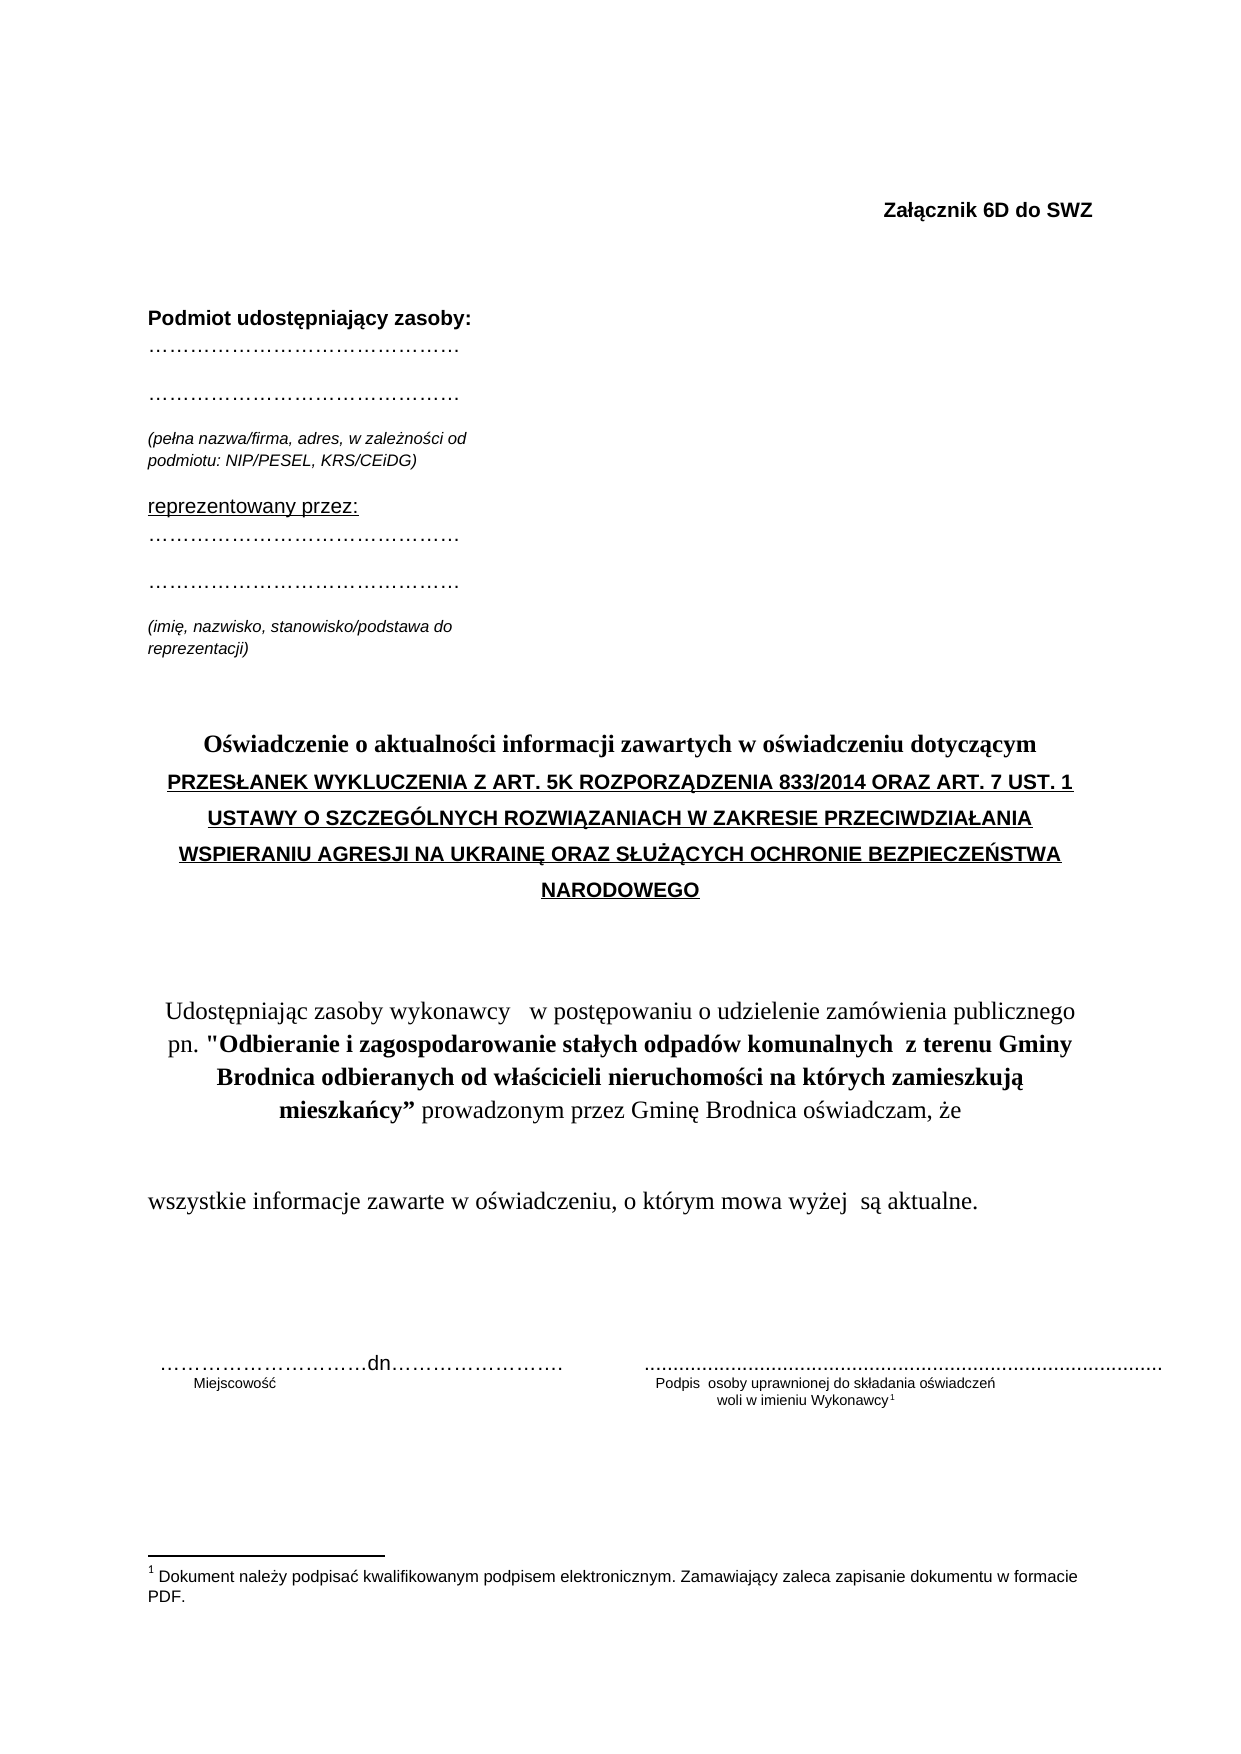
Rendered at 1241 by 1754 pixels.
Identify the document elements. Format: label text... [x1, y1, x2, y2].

text …………………………dn……………………. .......................................................................................... [148, 1351, 1196, 1375]
text woli w imieniu Wykonawcy [148, 1392, 1196, 1409]
text ……………………………………………………………………………… [148, 521, 472, 593]
text Miejscowość Podpis osoby uprawnionej do składania oświadczeń [148, 1375, 1196, 1392]
text reprezentowany przez: [148, 494, 1093, 518]
text Oświadczenie o aktualności informacji zawartych w oświadczeniu dotyczącym PRZESŁANEK WYKLUCZENIA Z ART. 5K ROZPORZĄDZENIA 833/2014 ORAZ ART. 7 UST. 1 USTAWY o szczególnych rozwiązaniach w zakresie przeciwdziałania wspieraniu agresji na Ukrainę oraz służących ochronie bezpieczeństwa narodowego [148, 729, 1093, 901]
text Udostępniając zasoby wykonawcy w postępowaniu o udzielenie zamówienia publicznego pn. "Odbieranie i zagospodarowanie stałych odpadów komunalnych z terenu Gminy Brodnica odbieranych od właścicieli nieruchomości na których zamieszkują mieszkańcy” prowadzonym przez Gminę Brodnica oświadczam, że [148, 996, 1093, 1124]
text Podmiot udostępniający zasoby: [148, 306, 1093, 330]
text (pełna nazwa/firma, adres, w zależności od podmiotu: NIP/PESEL, KRS/CEiDG) [148, 429, 472, 470]
text (imię, nazwisko, stanowisko/podstawa do reprezentacji) [148, 617, 472, 658]
text wszystkie informacje zawarte w oświadczeniu, o którym mowa wyżej są aktualne. [148, 1186, 1093, 1215]
text ……………………………………………………………………………… [148, 333, 472, 405]
text Załącznik 6D do SWZ [148, 198, 1093, 222]
